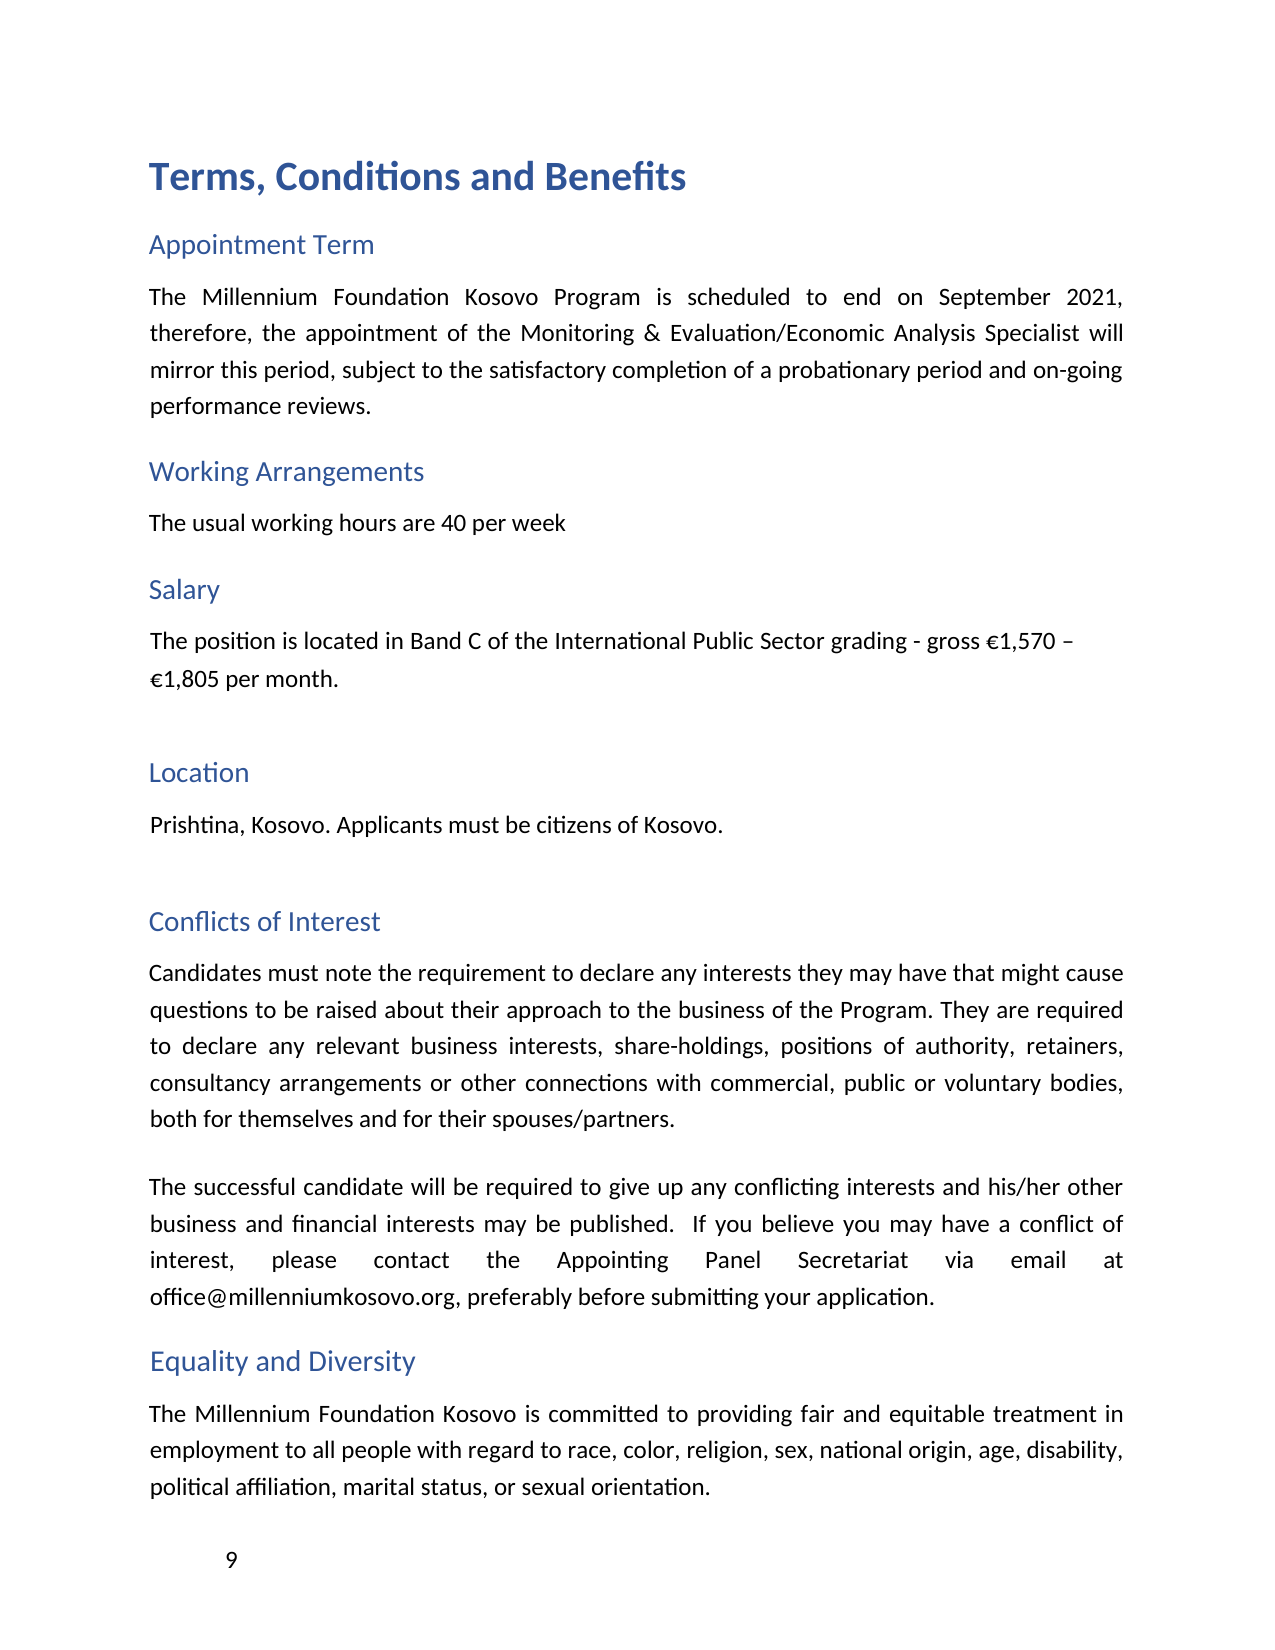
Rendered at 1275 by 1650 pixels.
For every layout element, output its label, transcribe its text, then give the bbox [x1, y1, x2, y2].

text The usual working hours are 40 per week [148, 508, 1125, 538]
subtitle Terms, Conditions and Benefits [148, 150, 1127, 201]
text Salary [148, 571, 1127, 606]
text Candidates must note the requirement to declare any interests they may have that might cause questions to be raised about their approach to the business of the Program. They are required to declare any relevant business interests, share-holdings, positions of authority, retainers, consultancy arrangements or other connections with commercial, public or voluntary bodies, both for themselves and for their spouses/partners. [148, 957, 1125, 1134]
text Prishtina, Kosovo. Applicants must be citizens of Kosovo. [150, 809, 1078, 840]
text The position is located in Band C of the International Public Sector grading - gross €1,570 – €1,805 per month. [150, 626, 1076, 693]
text Conflicts of Interest [148, 903, 1127, 938]
text Location [148, 754, 1127, 790]
text Working Arrangements [148, 453, 1127, 489]
text Appointment Term [148, 226, 1127, 262]
text Equality and Diversity [150, 1342, 1125, 1379]
text The Millennium Foundation Kosovo Program is scheduled to end on September 2021, therefore, the appointment of the Monitoring & Evaluation/Economic Analysis Specialist will mirror this period, subject to the satisfactory completion of a probationary period and on-going performance reviews. [148, 281, 1125, 421]
text The successful candidate will be required to give up any conflicting interests and his/her other business and financial interests may be published. If you believe you may have a conflict of interest, please contact the Appointing Panel Secretariat via email at office@millenniumkosovo.org, preferably before submitting your application. [148, 1171, 1125, 1311]
text The Millennium Foundation Kosovo is committed to providing fair and equitable treatment in employment to all people with regard to race, color, religion, sex, national origin, age, disability, political affiliation, marital status, or sexual orientation. [148, 1398, 1125, 1502]
